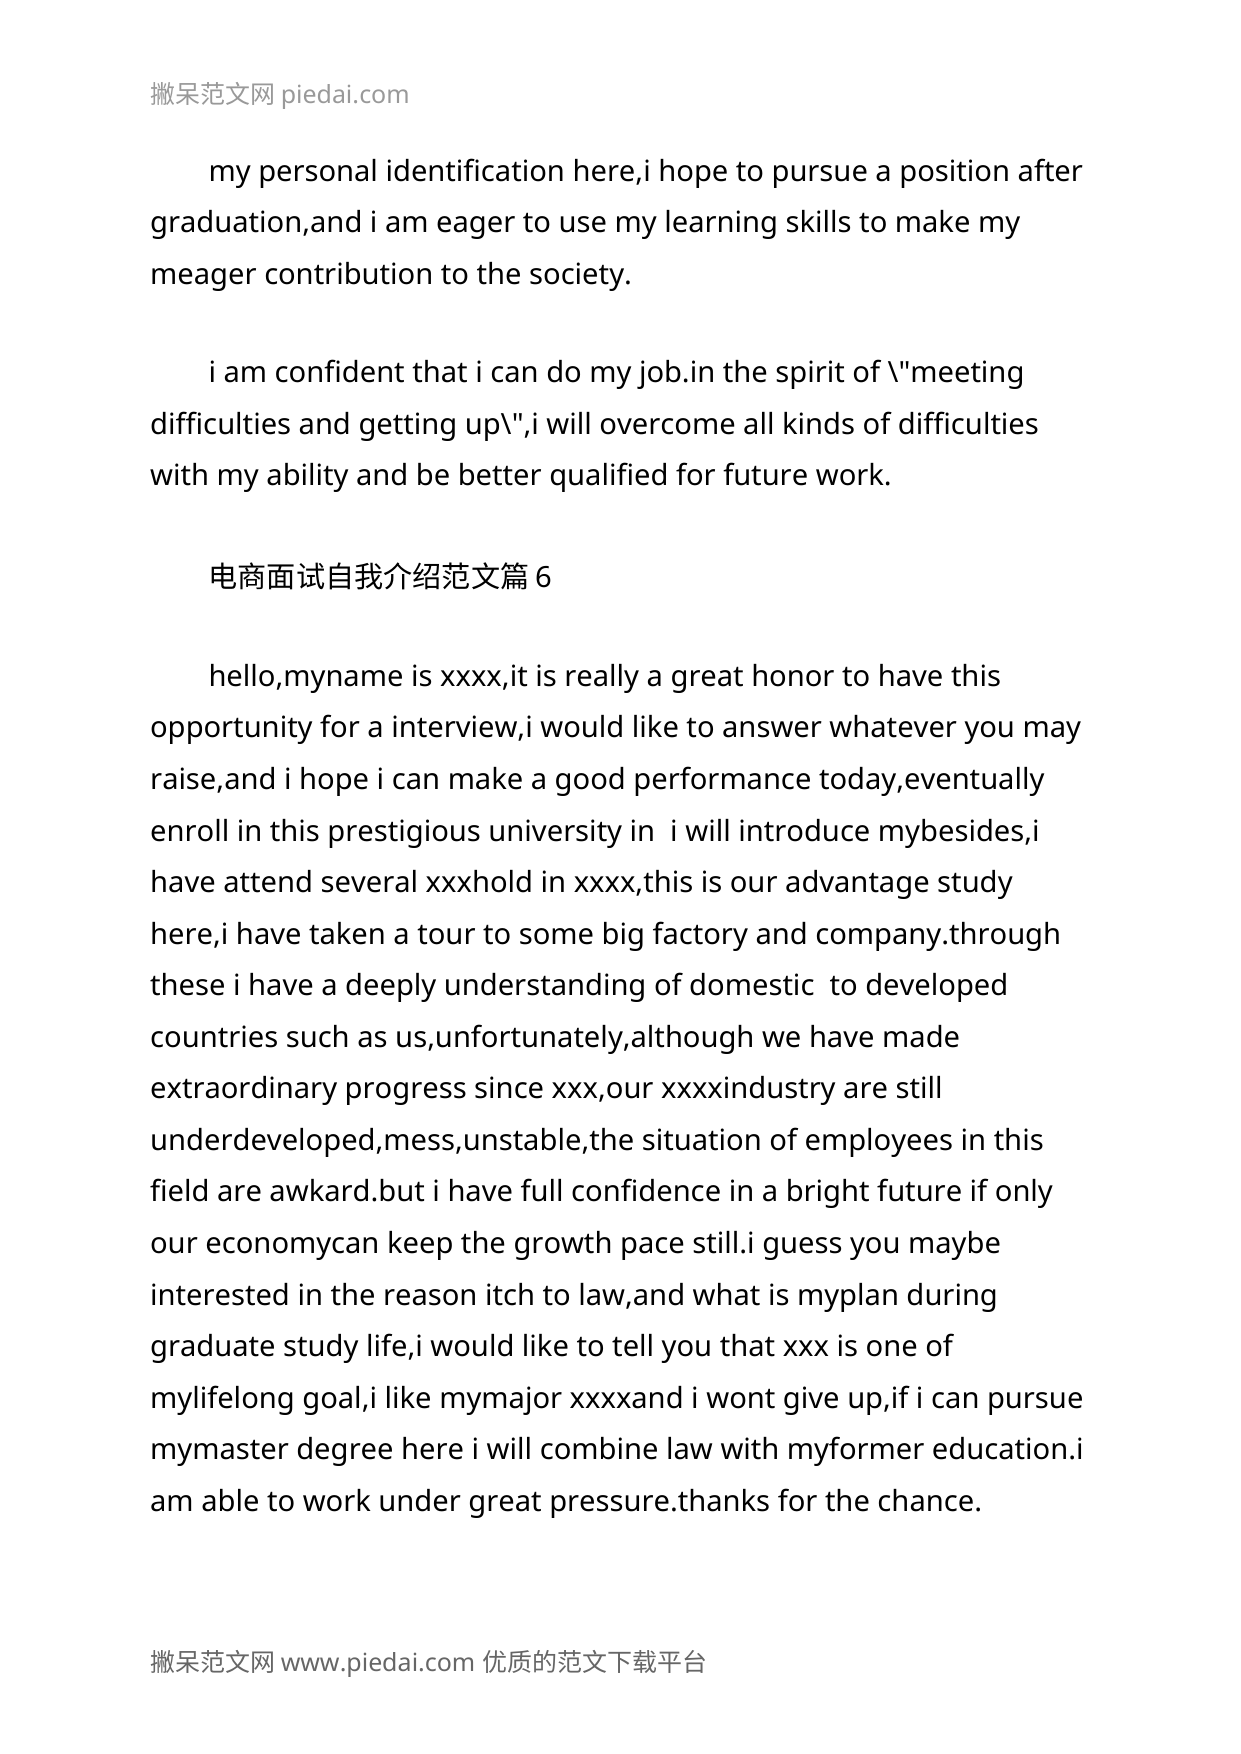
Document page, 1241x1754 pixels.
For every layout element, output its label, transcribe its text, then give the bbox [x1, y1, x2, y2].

text 电商面试自我介绍范文篇6 [150, 553, 1090, 596]
text i am confident that i can do my job.in the spirit of \"meeting difficulties and getting up\",i will overcome all kinds of difficulties with my ability and be better qualified for future work. [150, 352, 1090, 494]
text my personal identification here,i hope to pursue a position after graduation,and i am eager to use my learning skills to make my meager contribution to the society. [150, 150, 1090, 293]
text hello,myname is xxxx,it is really a great honor to have this opportunity for a interview,i would like to answer whatever you may raise,and i hope i can make a good performance today,eventually enroll in this prestigious university in i will introduce mybesides,i have attend several xxxhold in xxxx,this is our advantage study here,i have taken a tour to some big factory and company.through these i have a deeply understanding of domestic to developed countries such as us,unfortunately,although we have made extraordinary progress since xxx,our xxxxindustry are still underdeveloped,mess,unstable,the situation of employees in this field are awkard.but i have full confidence in a bright future if only our economycan keep the growth pace still.i guess you maybe interested in the reason itch to law,and what is myplan during graduate study life,i would like to tell you that xxx is one of mylifelong goal,i like mymajor xxxxand i wont give up,if i can pursue mymaster degree here i will combine law with myformer education.i am able to work under great pressure.thanks for the chance. [150, 655, 1090, 1520]
